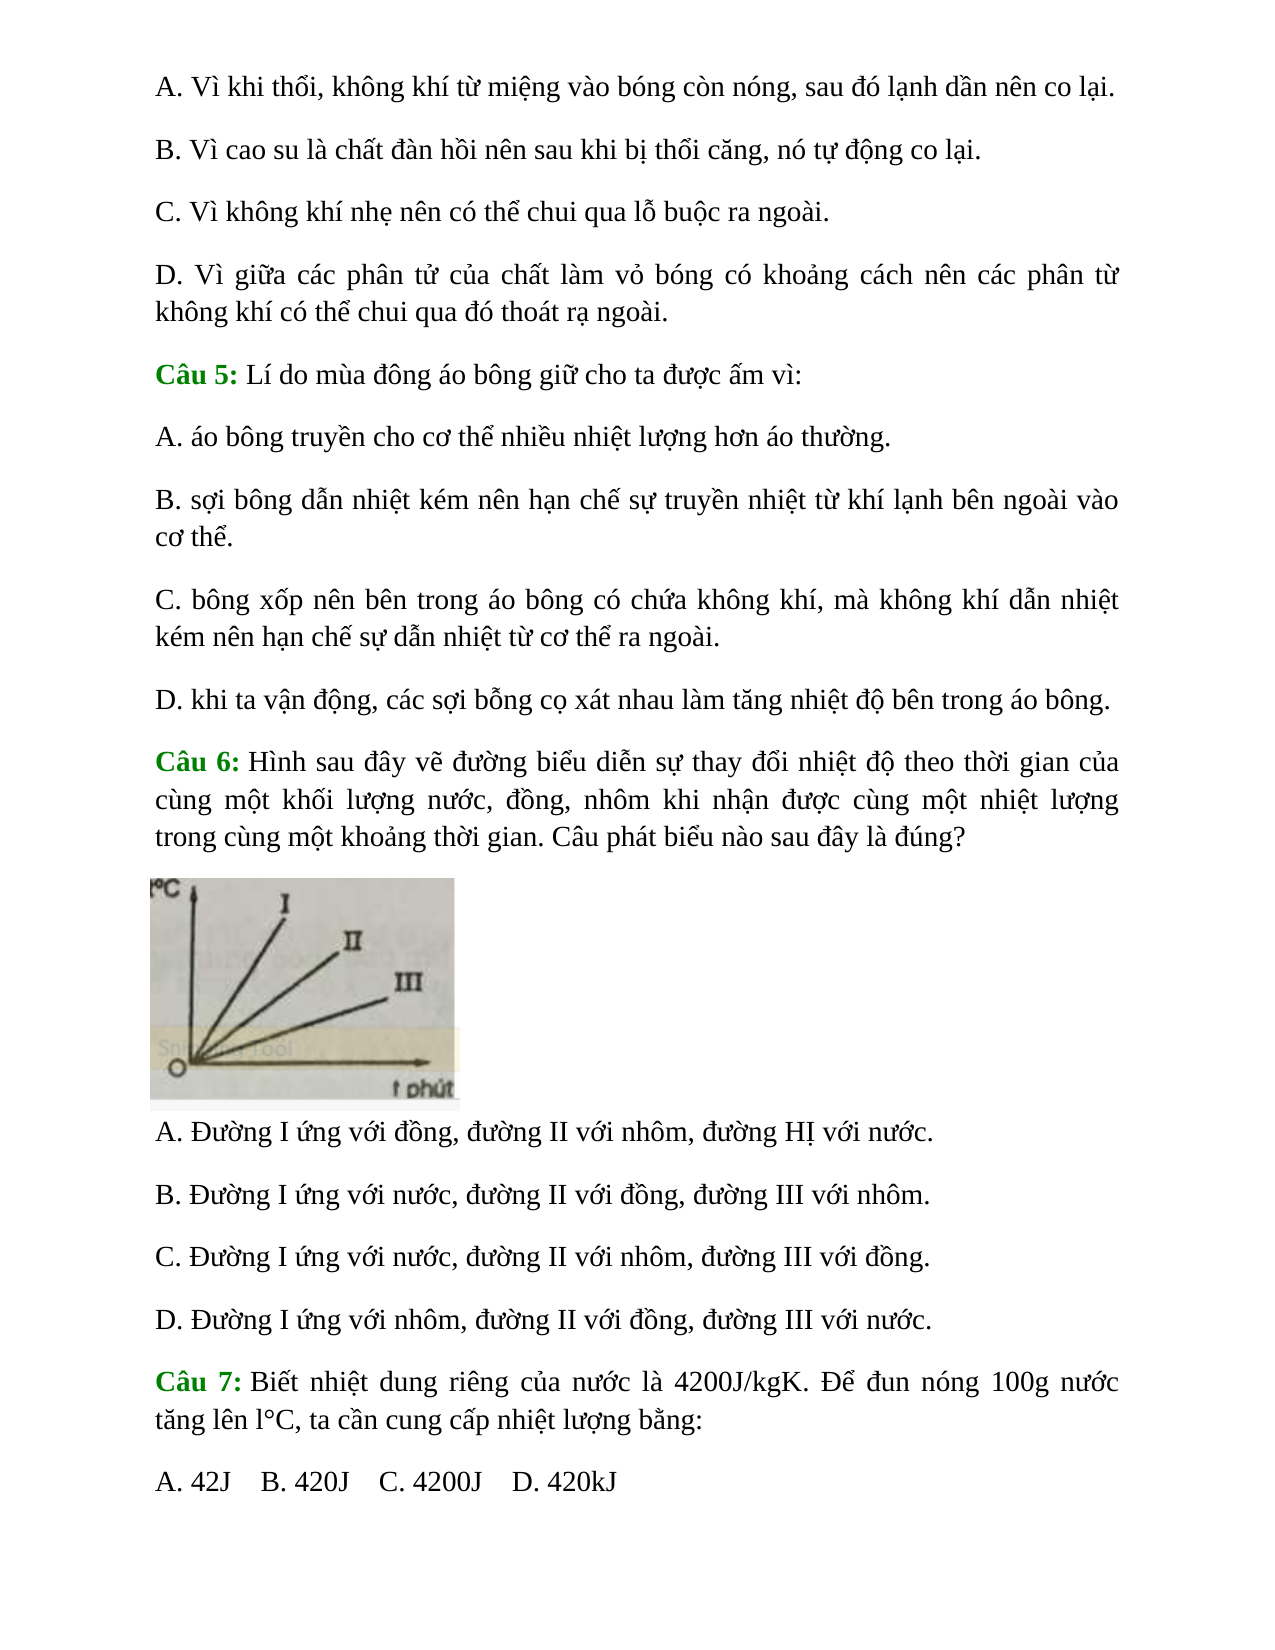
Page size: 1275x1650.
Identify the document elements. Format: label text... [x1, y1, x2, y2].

text D. Đường I ứng với nhôm, đường II với đồng, đường III với nước. [155, 1298, 1120, 1336]
text A. Đường I ứng với đồng, đường II với nhôm, đường HỊ với nước. [155, 1111, 1120, 1148]
text B. Đường I ứng với nước, đường II với đồng, đường III với nhôm. [155, 1173, 1120, 1211]
text B. Vì cao su là chất đàn hồi nên sau khi bị thổi căng, nó tự động co lại. [155, 128, 1120, 166]
text Câu 6: Hình sau đây vẽ đường biểu diễn sự thay đổi nhiệt độ theo thời gian của cùng một khối lượng nước, đồng, nhôm khi nhận được cùng một nhiệt lượng trong cùng một khoảng thời gian. Câu phát biểu nào sau đây là đúng? [155, 741, 1120, 853]
text D. khi ta vận động, các sợi bỗng cọ xát nhau làm tăng nhiệt độ bên trong áo bông. [155, 678, 1120, 716]
text A. Vì khi thổi, không khí từ miệng vào bóng còn nóng, sau đó lạnh dần nên co lại. [155, 66, 1120, 103]
text Câu 7: Biết nhiệt dung riêng của nước là 4200J/kgK. Để đun nóng 100g nước tăng lên l°C, ta cần cung cấp nhiệt lượng bằng: [155, 1361, 1120, 1436]
text A. 42J B. 420J C. 4200J D. 420kJ [155, 1461, 1120, 1498]
text A. áo bông truyền cho cơ thể nhiều nhiệt lượng hơn áo thường. [155, 416, 1120, 453]
text Câu 5: Lí do mùa đông áo bông giữ cho ta được ấm vì: [155, 353, 1120, 391]
text D. Vì giữa các phân tử của chất làm vỏ bóng có khoảng cách nên các phân từ không khí có thể chui qua đó thoát rạ ngoài. [155, 253, 1120, 328]
text B. sợi bông dẫn nhiệt kém nên hạn chế sự truyền nhiệt từ khí lạnh bên ngoài vào cơ thể. [155, 478, 1120, 553]
text C. bông xốp nên bên trong áo bông có chứa không khí, mà không khí dẫn nhiệt kém nên hạn chế sự dẫn nhiệt từ cơ thể ra ngoài. [155, 578, 1120, 653]
text C. Vì không khí nhẹ nên có thể chui qua lỗ buộc ra ngoài. [155, 191, 1120, 228]
picture [150, 878, 461, 1111]
text C. Đường I ứng với nước, đường II với nhôm, đường III với đồng. [155, 1236, 1120, 1273]
